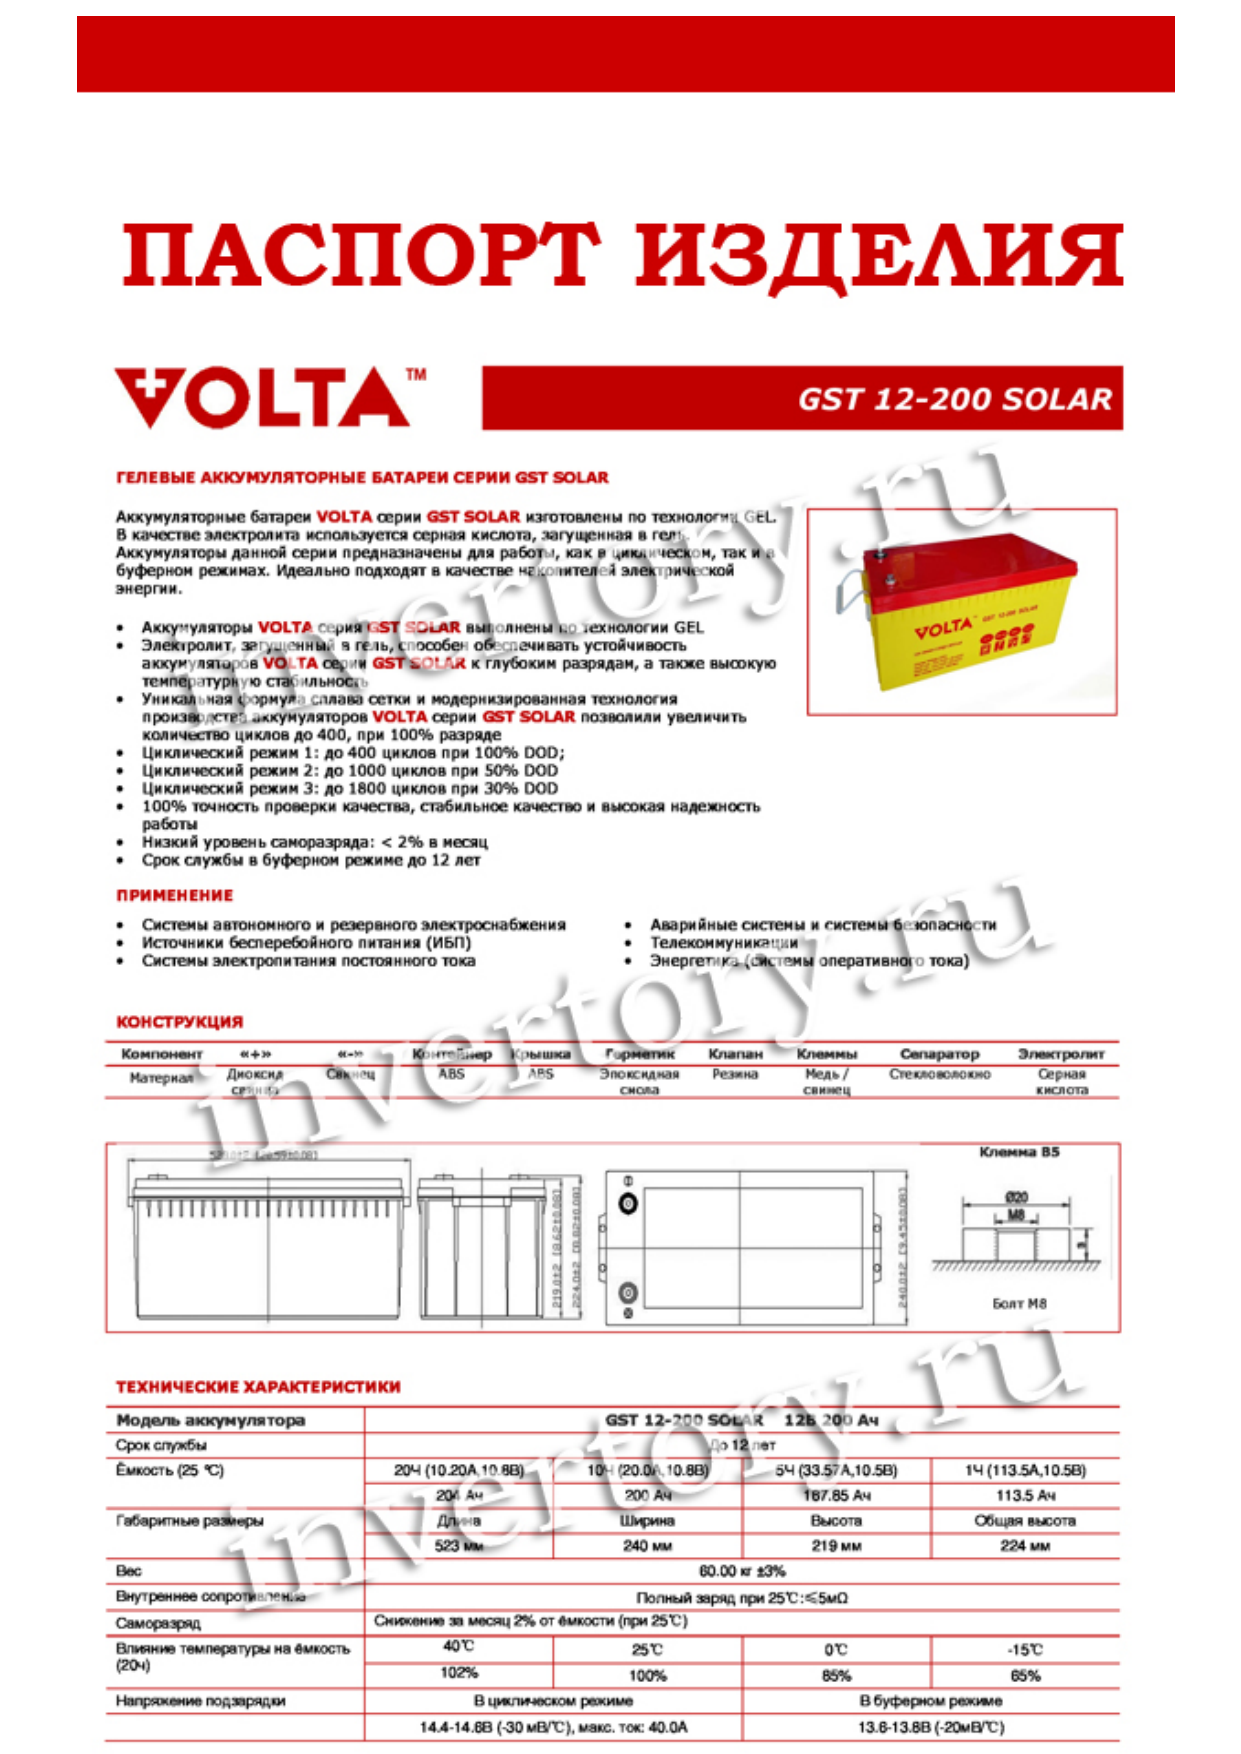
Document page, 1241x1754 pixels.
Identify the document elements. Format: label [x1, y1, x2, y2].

picture [77, 16, 1175, 1754]
